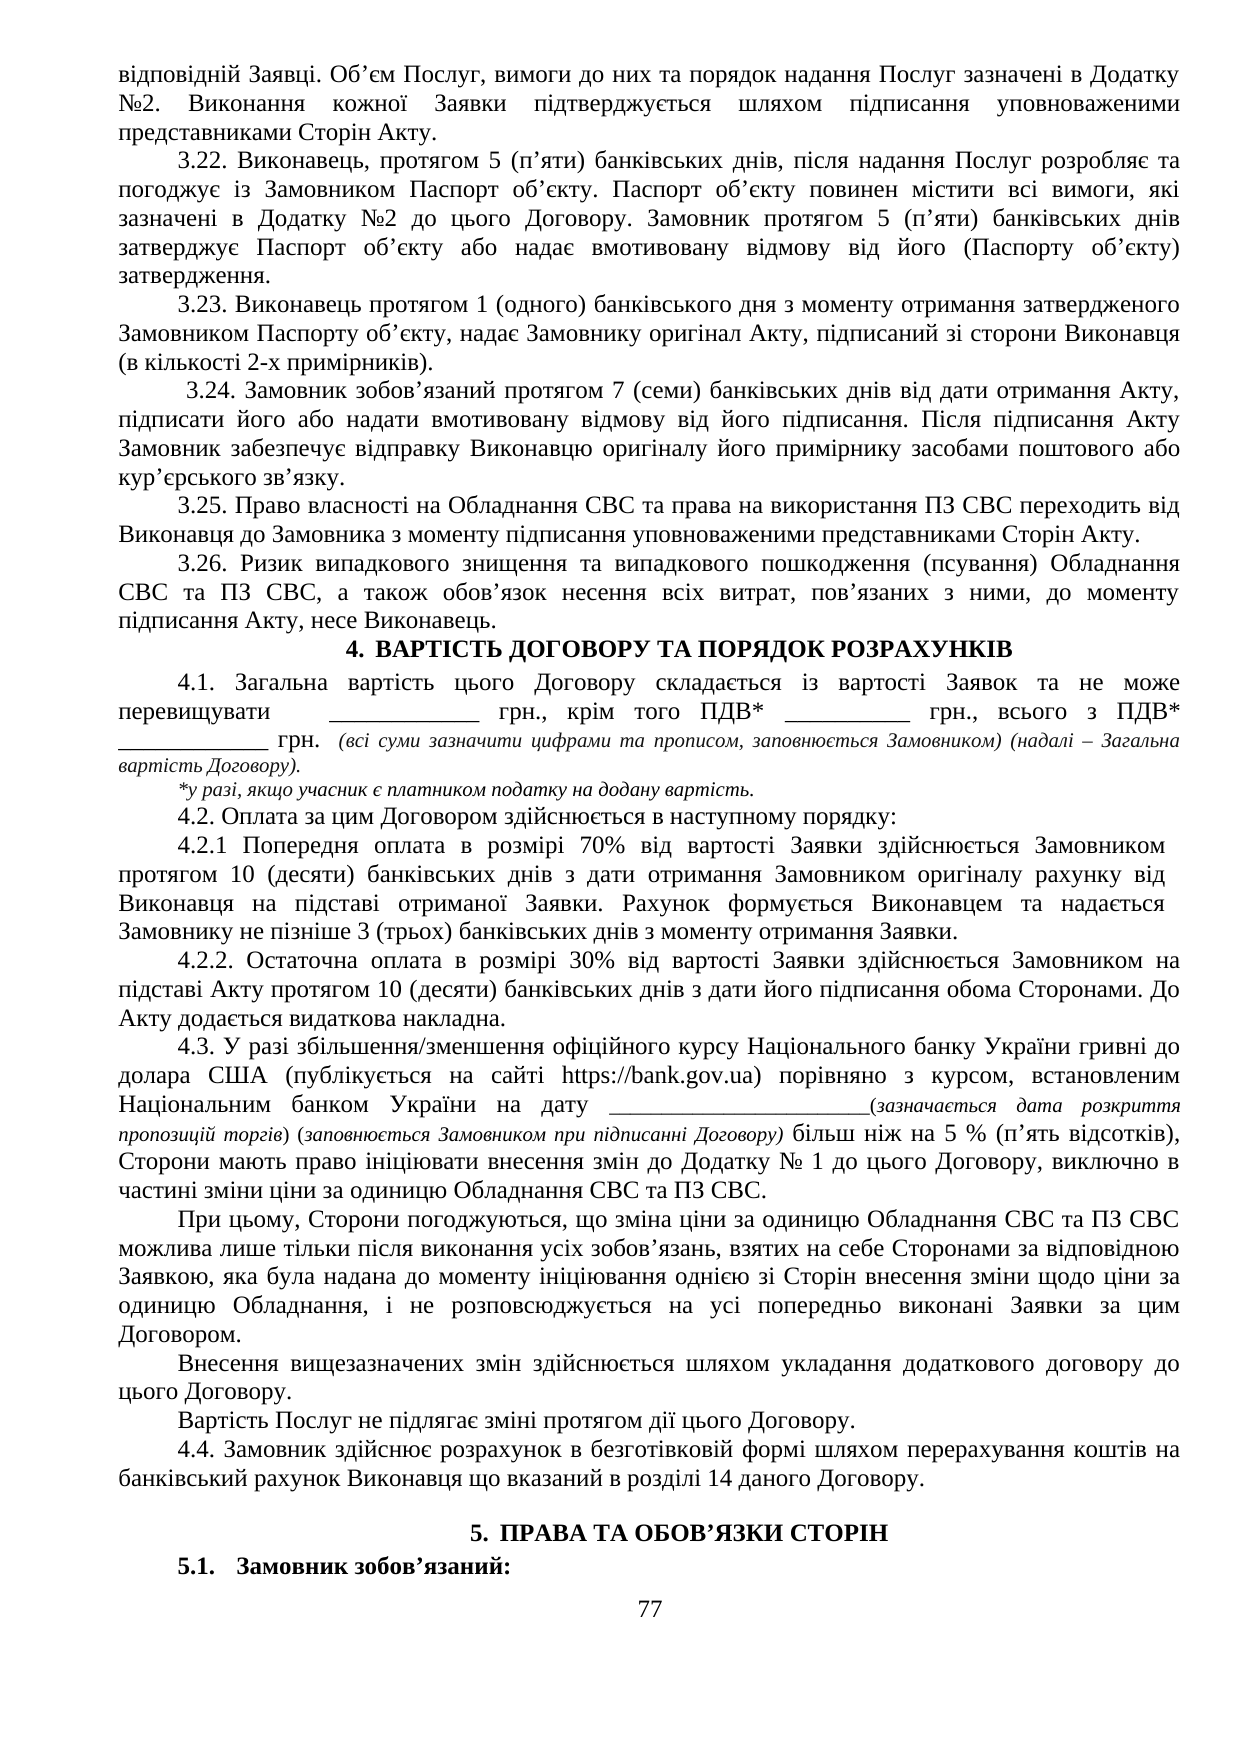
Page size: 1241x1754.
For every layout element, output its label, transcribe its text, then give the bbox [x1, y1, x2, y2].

text 4.2.1 Попередня оплата в розмірі 70% від вартості Заявки здійснюється Замовником протягом 10 (десяти) банківських днів з дати отримання Замовником оригіналу рахунку від Виконавця на підставі отриманої Заявки. Рахунок формується Виконавцем та надається Замовнику не пізніше 3 (трьох) банківських днів з моменту отримання Заявки. [118, 830, 1166, 945]
text 4.4. Замовник здійснює розрахунок в безготівковій формі шляхом перерахування коштів на банківський рахунок Виконавця що вказаний в розділі 14 даного Договору. [118, 1434, 1181, 1491]
text Внесення вищезазначених змін здійснюється шляхом укладання додаткового договору до цього Договору. [118, 1348, 1181, 1405]
text 3.22. Виконавець, протягом 5 (п’яти) банківських днів, після надання Послуг розробляє та погоджує із Замовником Паспорт об’єкту. Паспорт об’єкту повинен містити всі вимоги, які зазначені в Додатку №2 до цього Договору. Замовник протягом 5 (п’яти) банківських днів затверджує Паспорт об’єкту або надає вмотивовану відмову від його (Паспорту об’єкту) затвердження. [118, 145, 1181, 289]
list Замовник зобов’язаний: [118, 1551, 1181, 1579]
text 4.2. Оплата за цим Договором здійснюється в наступному порядку: [118, 801, 1166, 830]
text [118, 59, 1181, 145]
text 3.24. Замовник зобов’язаний протягом 7 (семи) банківських днів від дати отримання Акту, підписати його або надати вмотивовану відмову від його підписання. Після підписання Акту Замовник забезпечує відправку Виконавцю оригіналу його примірнику засобами поштового або кур’єрського зв’язку. [118, 375, 1181, 490]
text *у разі, якщо учасник є платником податку на додану вартість. [118, 777, 1181, 801]
list ПРАВА ТА ОБОВ’ЯЗКИ СТОРІН [118, 1518, 1181, 1547]
text При цьому, Сторони погоджуються, що зміна ціни за одиницю Обладнання СВС та ПЗ СВС можлива лише тільки після виконання усіх зобов’язань, взятих на себе Сторонами за відповідною Заявкою, яка була надана до моменту ініціювання однією зі Сторін внесення зміни щодо ціни за одиницю Обладнання, і не розповсюджується на усі попередньо виконані Заявки за цим Договором. [118, 1204, 1181, 1348]
text 3.25. Право власності на Обладнання СВС та права на використання ПЗ СВС переходить від Виконавця до Замовника з моменту підписання уповноваженими представниками Сторін Акту. [118, 490, 1181, 548]
text 4.1. Загальна вартість цього Договору складається із вартості Заявок та не може перевищувати ____________ грн., крім того ПДВ* __________ грн., всього з ПДВ* ____________ грн. (всі суми зазначити цифрами та прописом, заповнюється Замовником) (надалі – Загальна вартість Договору). [118, 667, 1181, 777]
list ВАРТІСТЬ ДОГОВОРУ ТА ПОРЯДОК РОЗРАХУНКІВ [118, 634, 1181, 663]
text 3.26. Ризик випадкового знищення та випадкового пошкодження (псування) Обладнання СВС та ПЗ СВС, а також обов’язок несення всіх витрат, пов’язаних з ними, до моменту підписання Акту, несе Виконавець. [118, 548, 1181, 634]
text 4.2.2. Остаточна оплата в розмірі 30% від вартості Заявки здійснюється Замовником на підставі Акту протягом 10 (десяти) банківських днів з дати його підписання обома Сторонами. До Акту додається видаткова накладна. [118, 945, 1181, 1031]
text 4.3. У разі збільшення/зменшення офіційного курсу Національного банку України гривні до долара США (публікується на сайті https://bank.gov.ua) порівняно з курсом, встановленим Національним банком України на дату _________________________(зазначається дата розкриття пропозицій торгів) (заповнюється Замовником при підписанні Договору) більш ніж на 5 % (п’ять відсотків), Сторони мають право ініціювати внесення змін до Додатку № 1 до цього Договору, виключно в частині зміни ціни за одиницю Обладнання СВС та ПЗ СВС. [118, 1031, 1181, 1204]
text 3.23. Виконавець протягом 1 (одного) банківського дня з моменту отримання затвердженого Замовником Паспорту об’єкту, надає Замовнику оригінал Акту, підписаний зі сторони Виконавця (в кількості 2-х примірників). [118, 289, 1181, 375]
text Вартість Послуг не підлягає зміні протягом дії цього Договору. [118, 1405, 1181, 1434]
